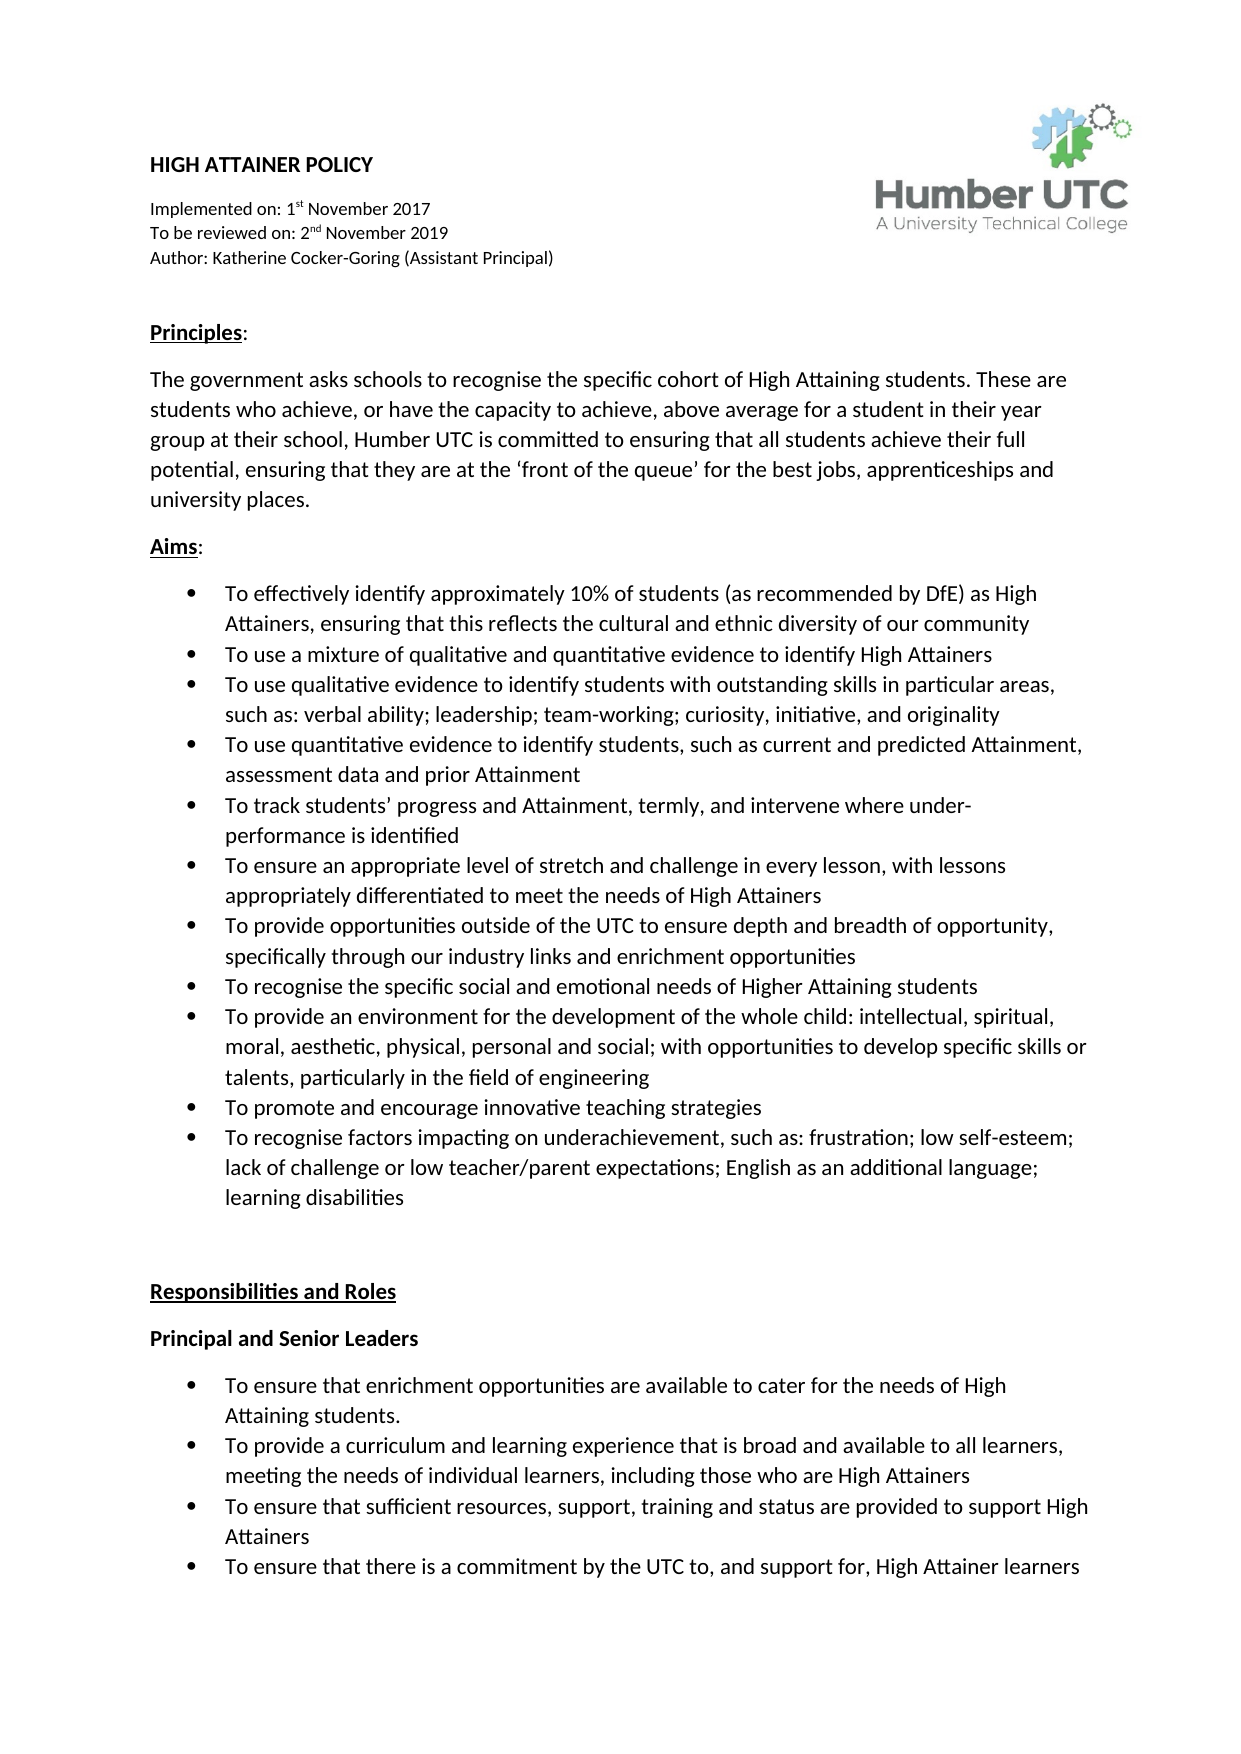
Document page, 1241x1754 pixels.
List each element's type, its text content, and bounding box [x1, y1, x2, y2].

text To be reviewed on: 2nd November 2019 [150, 222, 1090, 244]
text Aims: [150, 532, 1090, 560]
list To use quantitative evidence to identify students, such as current and predicted Attainment, assessment data and prior Attainment [187, 730, 1090, 788]
picture [857, 72, 1150, 279]
list To provide an environment for the development of the whole child: intellectual, spiritual, moral, aesthetic, physical, personal and social; with opportunities to develop specific skills or talents, particularly in the field of engineering [187, 1002, 1090, 1091]
list To provide a curriculum and learning experience that is broad and available to all learners, meeting the needs of individual learners, including those who are High Attainers [187, 1431, 1090, 1489]
list To ensure that there is a commitment by the UTC to, and support for, High Attainer learners [187, 1552, 1090, 1580]
text Implemented on: 1st November 2017 [150, 197, 1090, 220]
text Principal and Senior Leaders [150, 1324, 1090, 1352]
text Principles: [150, 318, 1090, 346]
text The government asks schools to recognise the specific cohort of High Attaining students. These are students who achieve, or have the capacity to achieve, above average for a student in their year group at their school, Humber UTC is committed to ensuring that all students achieve their full potential, ensuring that they are at the ‘front of the queue’ for the best jobs, apprenticeships and university places. [150, 365, 1090, 513]
text Author: Katherine Cocker-Goring (Assistant Principal) [150, 246, 1090, 269]
list To effectively identify approximately 10% of students (as recommended by DfE) as High Attainers, ensuring that this reflects the cultural and ethnic diversity of our community [187, 579, 1090, 637]
list To recognise the specific social and emotional needs of Higher Attaining students [187, 972, 1090, 1000]
list To ensure that enrichment opportunities are available to cater for the needs of High Attaining students. [187, 1371, 1090, 1429]
list To track students’ progress and Attainment, termly, and intervene where under-performance is identified [187, 791, 1090, 849]
text HIGH ATTAINER POLICY [150, 150, 1090, 178]
list To ensure that sufficient resources, support, training and status are provided to support High Attainers [187, 1492, 1090, 1550]
list To recognise factors impacting on underachievement, such as: frustration; low self-esteem; lack of challenge or low teacher/parent expectations; English as an additional language; learning disabilities [187, 1123, 1090, 1211]
text Responsibilities and Roles [150, 1277, 1090, 1305]
list To use a mixture of qualitative and quantitative evidence to identify High Attainers [187, 640, 1090, 668]
list To promote and encourage innovative teaching strategies [187, 1093, 1090, 1121]
list To provide opportunities outside of the UTC to ensure depth and breadth of opportunity, specifically through our industry links and enrichment opportunities [187, 912, 1090, 970]
list To use qualitative evidence to identify students with outstanding skills in particular areas, such as: verbal ability; leadership; team-working; curiosity, initiative, and originality [187, 670, 1090, 728]
list To ensure an appropriate level of stretch and challenge in every lesson, with lessons appropriately differentiated to meet the needs of High Attainers [187, 851, 1090, 909]
